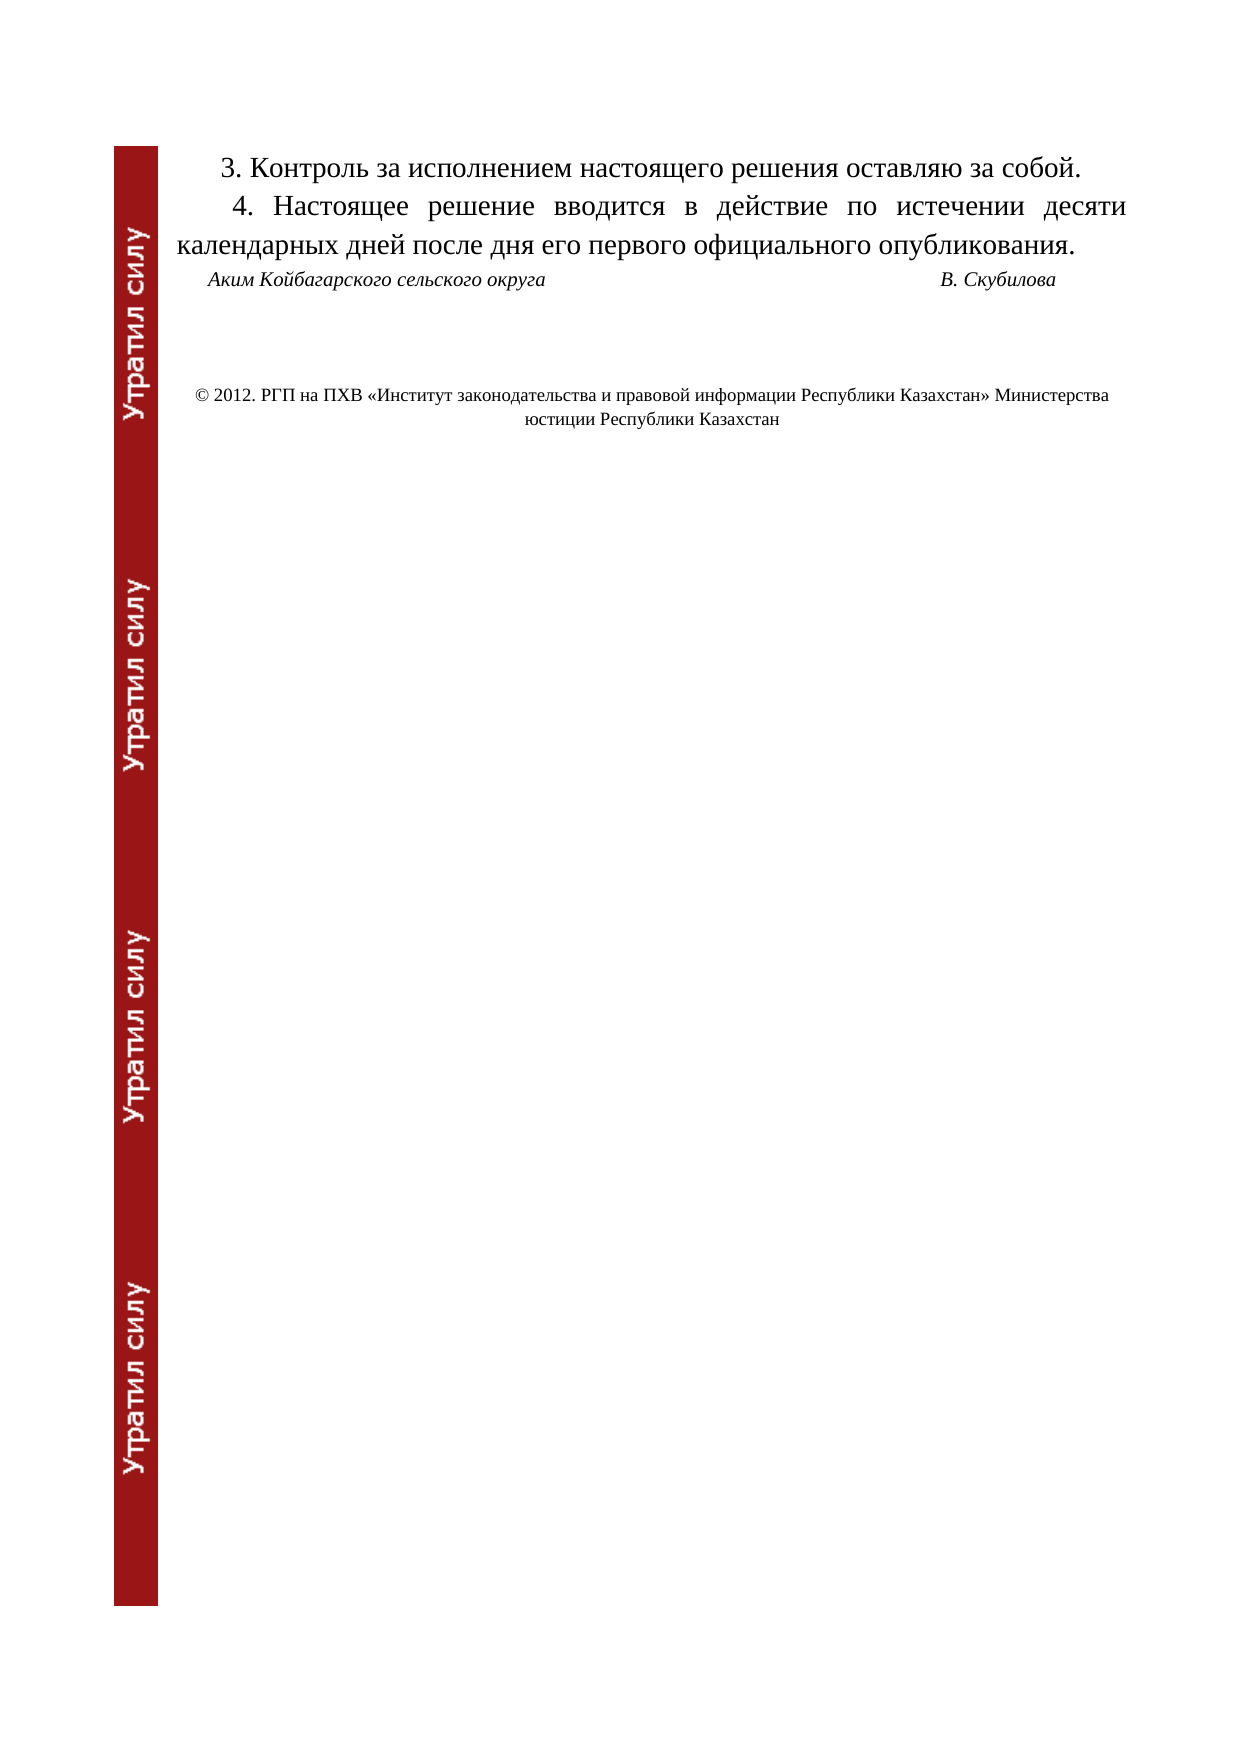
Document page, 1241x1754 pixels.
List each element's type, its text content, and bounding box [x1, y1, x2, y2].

text 4. Настоящее решение вводится в действие по истечении десяти календарных дней после дня его первого официального опубликования. [112, 188, 1128, 261]
picture [114, 183, 158, 188]
picture [114, 430, 158, 1606]
picture [114, 297, 158, 383]
table_header В. Скубилова [939, 266, 1240, 297]
picture [114, 146, 158, 150]
text 3. Контроль за исполнением настоящего решения оставляю за собой. [112, 150, 1128, 183]
text © 2012. РГП на ПХВ «Институт законодательства и правовой информации Республики Казахстан» Министерства юстиции Республики Казахстан [112, 383, 1128, 430]
picture [114, 261, 158, 266]
table_header Аким Койбагарского сельского округа [101, 266, 939, 297]
